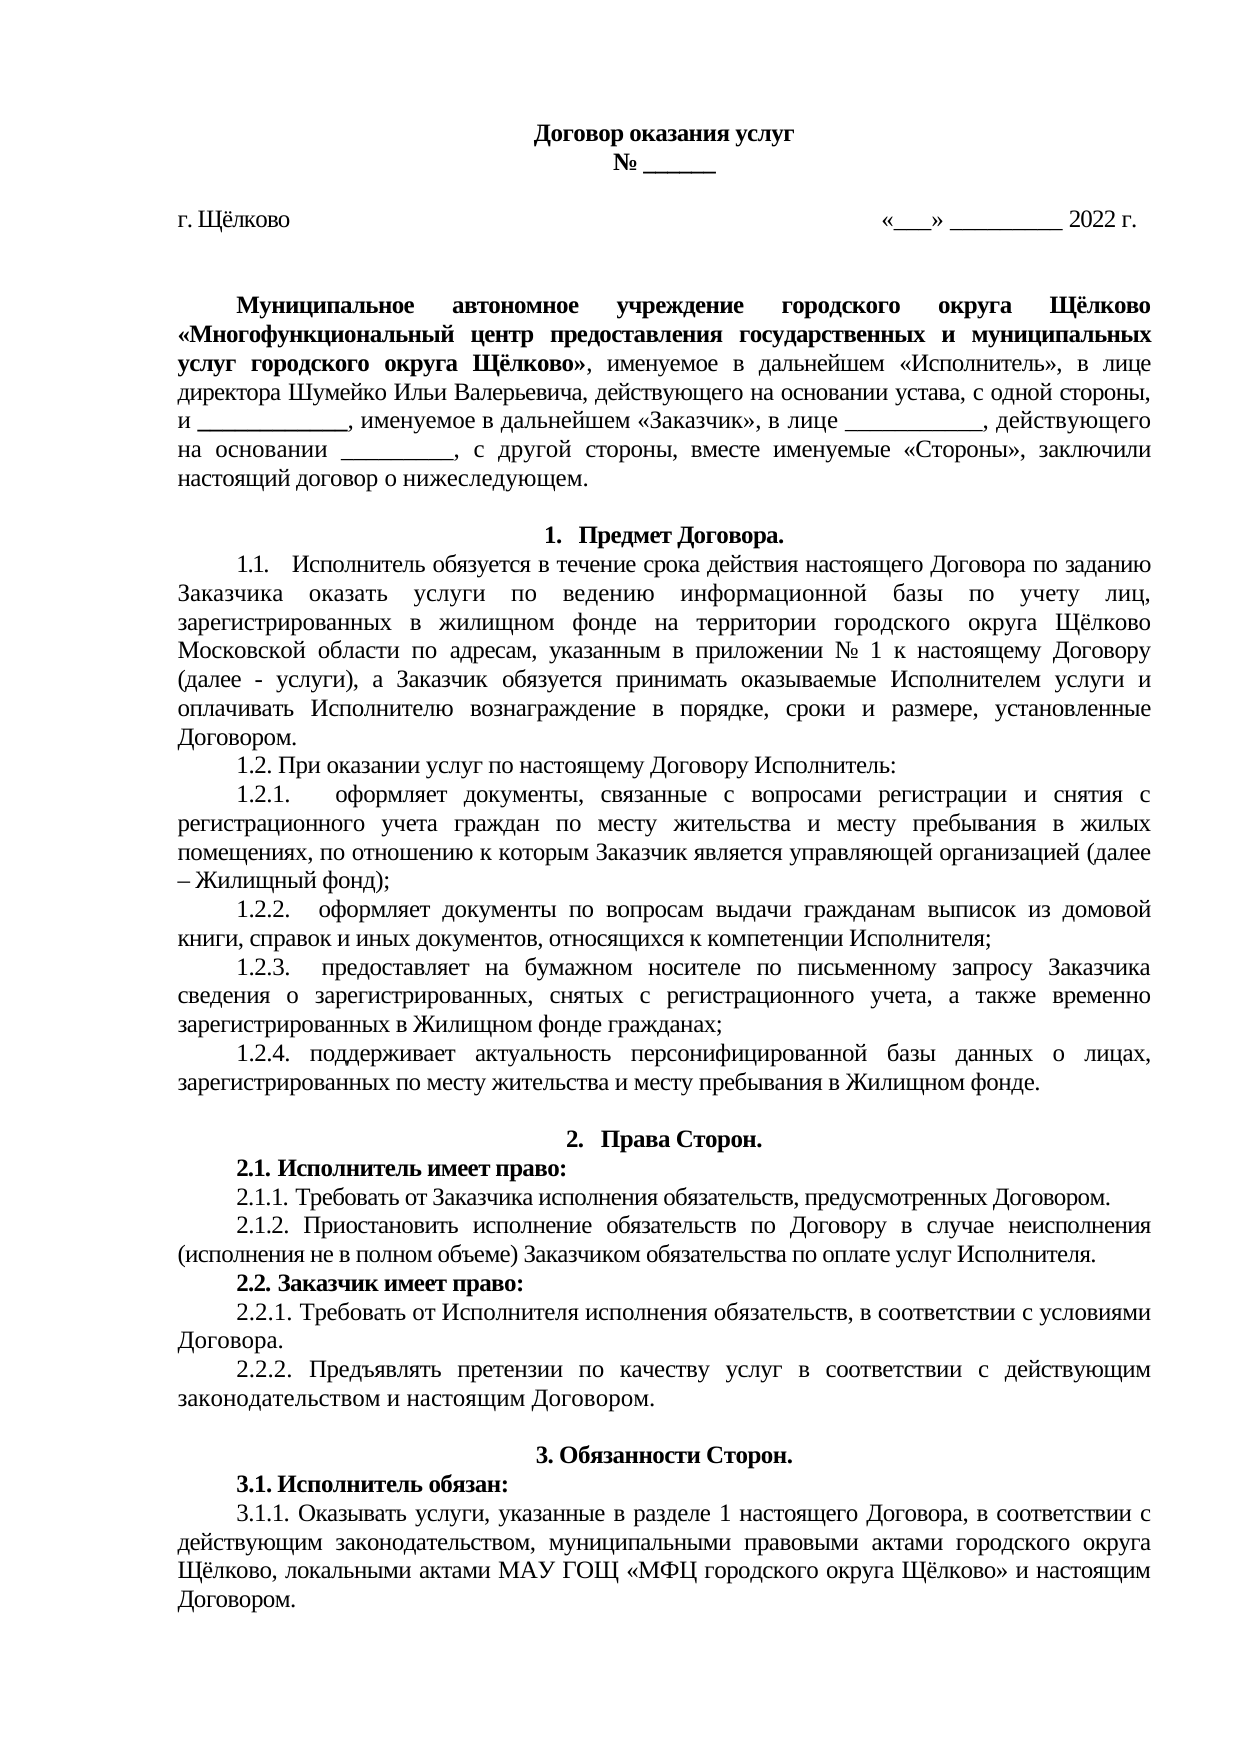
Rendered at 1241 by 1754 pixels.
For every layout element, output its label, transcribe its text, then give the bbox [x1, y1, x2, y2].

text 2.2.2. Предъявлять претензии по качеству услуг в соответствии с действующим законодательством и настоящим Договором. [177, 1354, 1152, 1412]
text 3. Обязанности Сторон. [177, 1441, 1152, 1469]
text 1.2.1. оформляет документы, связанные с вопросами регистрации и снятия с регистрационного учета граждан по месту жительства и месту пребывания в жилых помещениях, по отношению к которым Заказчик является управляющей организацией (далее – Жилищный фонд); [177, 779, 1152, 894]
text Муниципальное автономное учреждение городского округа Щёлково «Многофункциональный центр предоставления государственных и муниципальных услуг городского округа Щёлково», именуемое в дальнейшем «Исполнитель», в лице директора Шумейко Ильи Валерьевича, действующего на основании устава, с одной стороны, и ____________, именуемое в дальнейшем «Заказчик», в лице ___________, действующего на основании _________, с другой стороны, вместе именуемые «Стороны», заключили настоящий договор о нижеследующем. [177, 291, 1152, 492]
list Исполнитель обязуется в течение срока действия настоящего Договора по заданию Заказчика оказать услуги по ведению информационной базы по учету лиц, зарегистрированных в жилищном фонде на территории городского округа Щёлково Московской области по адресам, указанным в приложении № 1 к настоящему Договору (далее - услуги), а Заказчик обязуется принимать оказываемые Исполнителем услуги и оплачивать Исполнителю вознаграждение в порядке, сроки и размере, установленные Договором. [177, 549, 1152, 751]
text 1.2. При оказании услуг по настоящему Договору Исполнитель: [177, 751, 1152, 779]
text Договор оказания услуг [177, 118, 1152, 147]
text 2.1.2. Приостановить исполнение обязательств по Договору в случае неисполнения (исполнения не в полном объеме) Заказчиком обязательства по оплате услуг Исполнителя. [177, 1211, 1152, 1268]
text 2. Права Сторон. [177, 1124, 1152, 1153]
text 2.2. Заказчик имеет право: [177, 1268, 1152, 1297]
text 2.2.1. Требовать от Исполнителя исполнения обязательств, в соответствии с условиями Договора. [177, 1297, 1152, 1354]
text 1. Предмет Договора. [177, 521, 1152, 549]
text № ______ [177, 147, 1152, 176]
text 1.2.4. поддерживает актуальность персонифицированной базы данных о лицах, зарегистрированных по месту жительства и месту пребывания в Жилищном фонде. [177, 1038, 1152, 1096]
text 2.1. Исполнитель имеет право: [177, 1153, 1152, 1182]
text 3.1.1. Оказывать услуги, указанные в разделе 1 настоящего Договора, в соответствии с действующим законодательством, муниципальными правовыми актами городского округа Щёлково, локальными актами МАУ ГОЩ «МФЦ городского округа Щёлково» и настоящим Договором. [177, 1498, 1152, 1613]
text 3.1. Исполнитель обязан: [177, 1469, 1152, 1498]
text 1.2.3. предоставляет на бумажном носителе по письменному запросу Заказчика сведения о зарегистрированных, снятых с регистрационного учета, а также временно зарегистрированных в Жилищном фонде гражданах; [177, 952, 1152, 1038]
text 1.2.2. оформляет документы по вопросам выдачи гражданам выписок из домовой книги, справок и иных документов, относящихся к компетенции Исполнителя; [177, 894, 1152, 952]
text г. Щёлково «___» _________ 2022 г. [177, 204, 1152, 233]
text 2.1.1. Требовать от Заказчика исполнения обязательств, предусмотренных Договором. [177, 1182, 1152, 1211]
